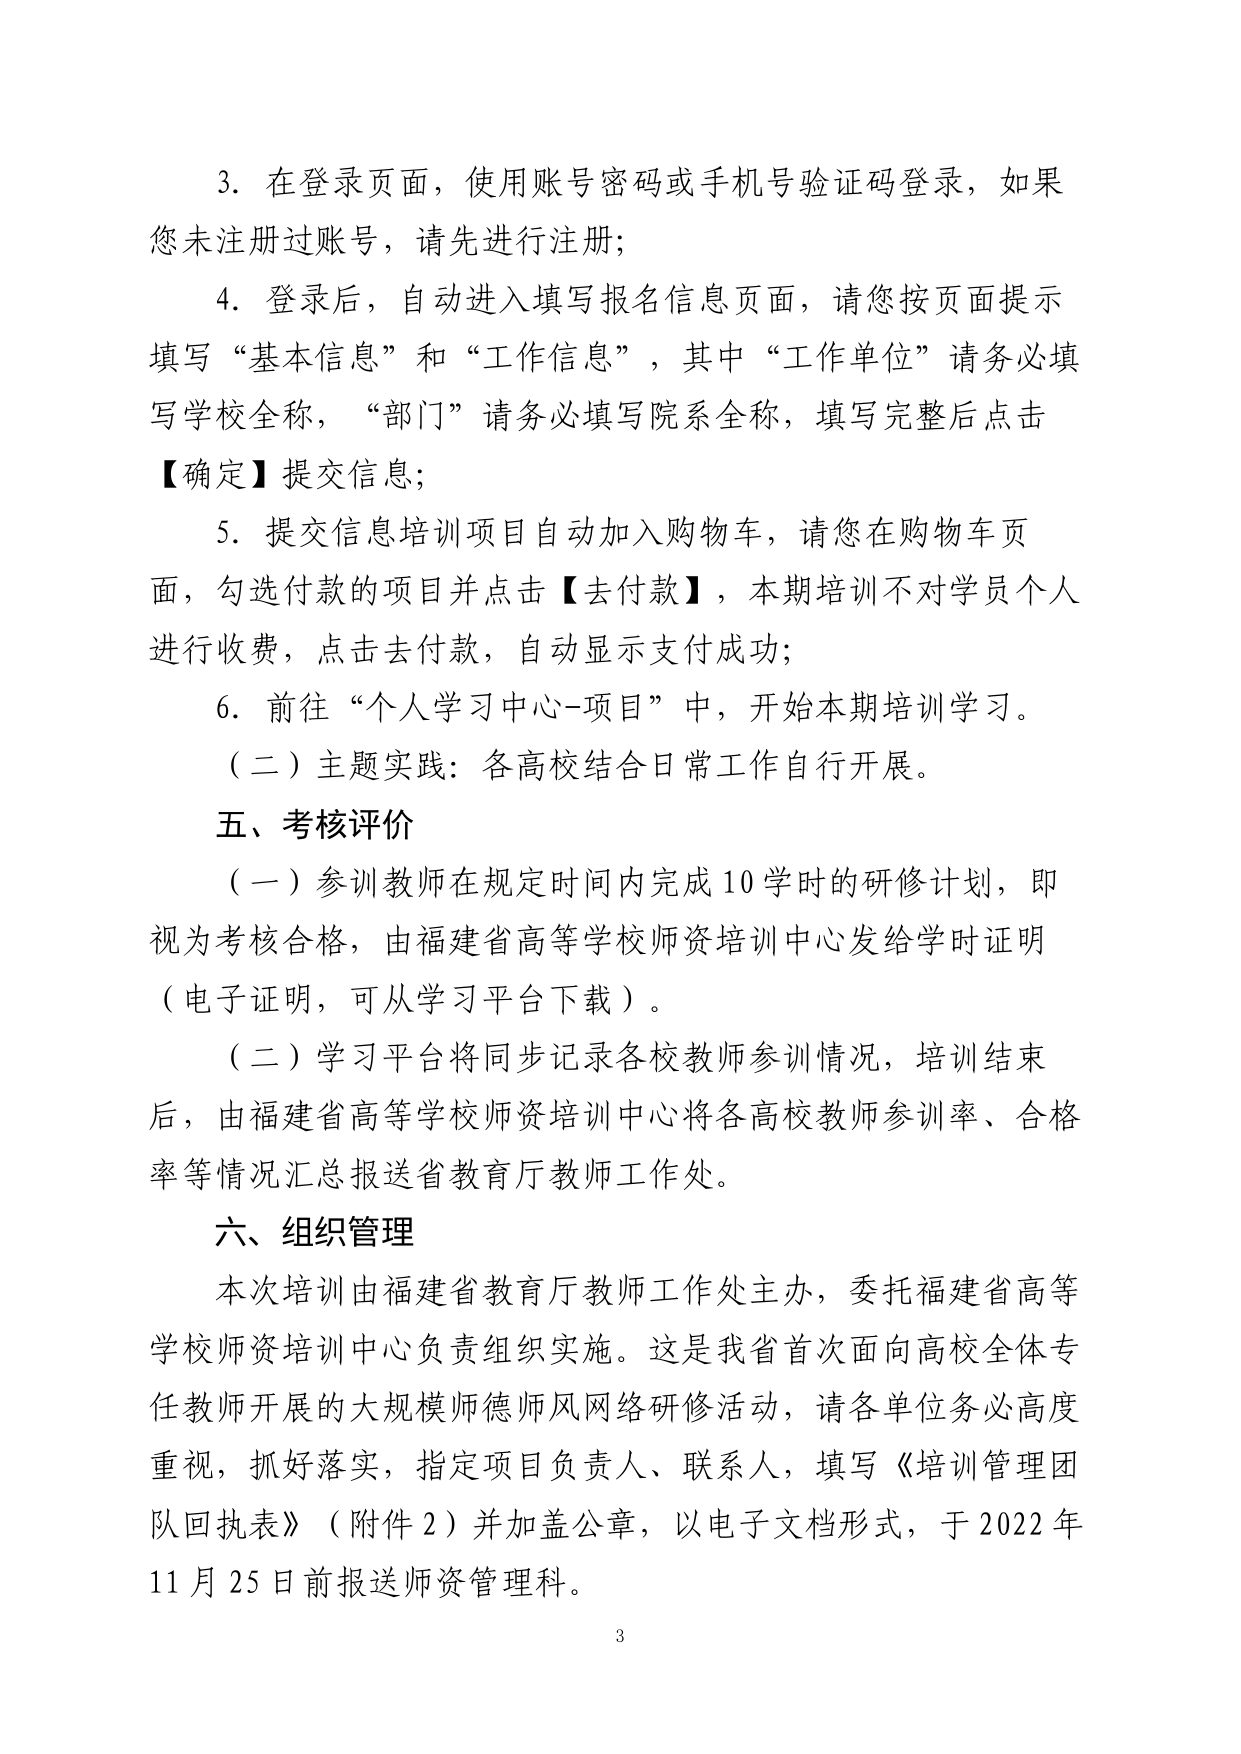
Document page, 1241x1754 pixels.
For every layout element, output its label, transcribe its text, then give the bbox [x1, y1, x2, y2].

text （二）学习平台将同步记录各校教师参训情况，培训结束后，由福建省高等学校师资培训中心将各高校教师参训率、合格率等情况汇总报送省教育厅教师工作处。 [148, 1023, 1093, 1198]
text 六、组织管理 [148, 1198, 1093, 1256]
list 3．在登录页面，使用账号密码或手机号验证码登录，如果您未注册过账号，请先进行注册； [148, 148, 1093, 264]
text 本次培训由福建省教育厅教师工作处主办，委托福建省高等学校师资培训中心负责组织实施。这是我省首次面向高校全体专任教师开展的大规模师德师风网络研修活动，请各单位务必高度重视，抓好落实，指定项目负责人、联系人，填写《培训管理团队回执表》（附件2）并加盖公章，以电子文档形式，于2022年11月25日前报送师资管理科。 [148, 1256, 1093, 1606]
text （二）主题实践：各高校结合日常工作自行开展。 [148, 731, 1093, 789]
list 5．提交信息培训项目自动加入购物车，请您在购物车页面，勾选付款的项目并点击【去付款】，本期培训不对学员个人进行收费，点击去付款，自动显示支付成功； [148, 498, 1093, 673]
text （一）参训教师在规定时间内完成10学时的研修计划，即视为考核合格，由福建省高等学校师资培训中心发给学时证明（电子证明，可从学习平台下载）。 [148, 848, 1093, 1023]
list 4．登录后，自动进入填写报名信息页面，请您按页面提示填写“基本信息”和“工作信息”，其中“工作单位”请务必填写学校全称，“部门”请务必填写院系全称，填写完整后点击【确定】提交信息； [148, 264, 1093, 498]
text 五、考核评价 [148, 789, 1093, 848]
list 6．前往“个人学习中心-项目”中，开始本期培训学习。 [148, 673, 1093, 731]
